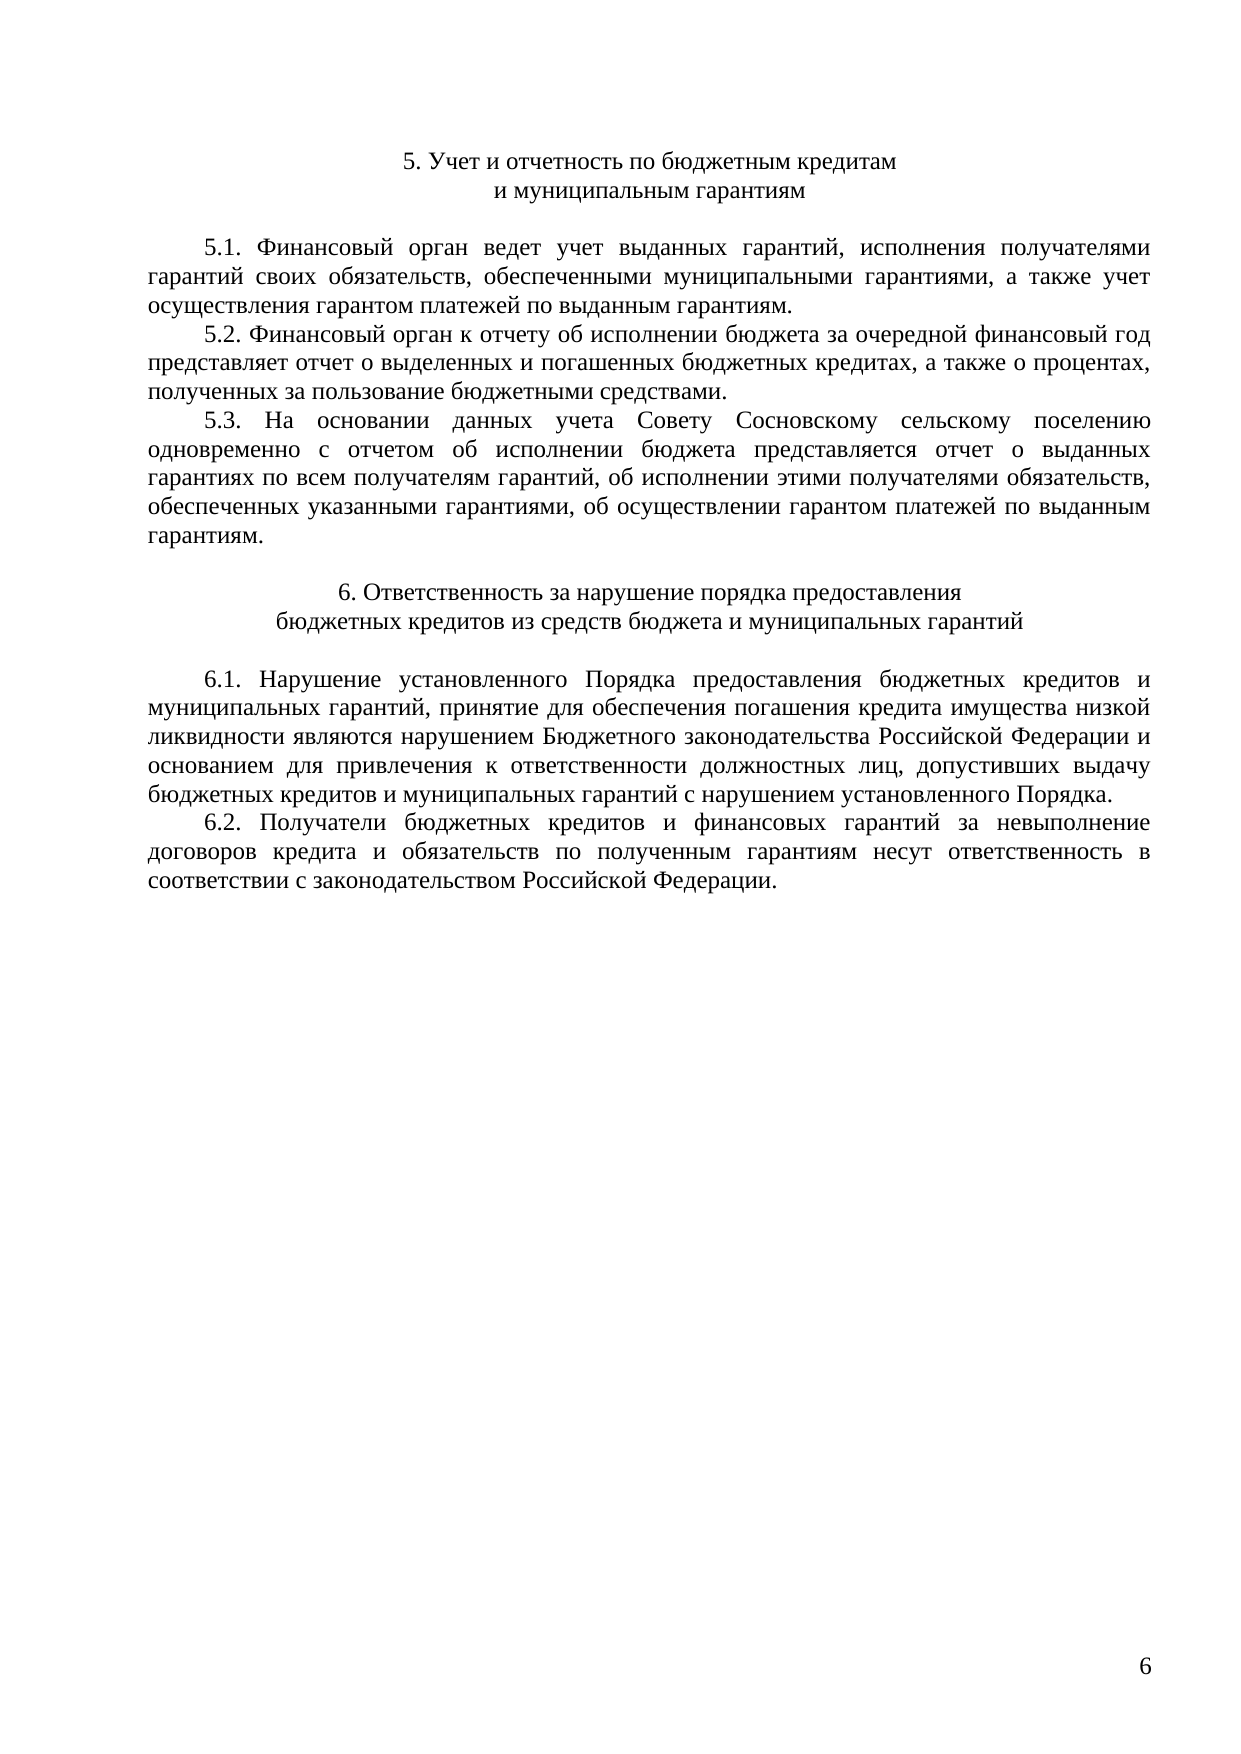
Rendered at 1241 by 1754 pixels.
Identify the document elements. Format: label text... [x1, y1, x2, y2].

text 5. Учет и отчетность по бюджетным кредитам [148, 146, 1152, 175]
text 6. Ответственность за нарушение порядка предоставления [148, 577, 1152, 606]
text 6.1. Нарушение установленного Порядка предоставления бюджетных кредитов и муниципальных гарантий, принятие для обеспечения погашения кредита имущества низкой ликвидности являются нарушением Бюджетного законодательства Российской Федерации и основанием для привлечения к ответственности должностных лиц, допустивших выдачу бюджетных кредитов и муниципальных гарантий с нарушением установленного Порядка. [148, 664, 1152, 807]
text 5.1. Финансовый орган ведет учет выданных гарантий, исполнения получателями гарантий своих обязательств, обеспеченными муниципальными гарантиями, а также учет осуществления гарантом платежей по выданным гарантиям. [148, 232, 1152, 319]
text 6.2. Получатели бюджетных кредитов и финансовых гарантий за невыполнение договоров кредита и обязательств по полученным гарантиям несут ответственность в соответствии с законодательством Российской Федерации. [148, 807, 1152, 894]
text бюджетных кредитов из средств бюджета и муниципальных гарантий [148, 606, 1152, 635]
text и муниципальным гарантиям [148, 175, 1152, 204]
text 5.2. Финансовый орган к отчету об исполнении бюджета за очередной финансовый год представляет отчет о выделенных и погашенных бюджетных кредитах, а также о процентах, полученных за пользование бюджетными средствами. [148, 319, 1152, 405]
text 5.3. На основании данных учета Совету Сосновскому сельскому поселению одновременно с отчетом об исполнении бюджета представляется отчет о выданных гарантиях по всем получателям гарантий, об исполнении этими получателями обязательств, обеспеченных указанными гарантиями, об осуществлении гарантом платежей по выданным гарантиям. [148, 405, 1152, 549]
